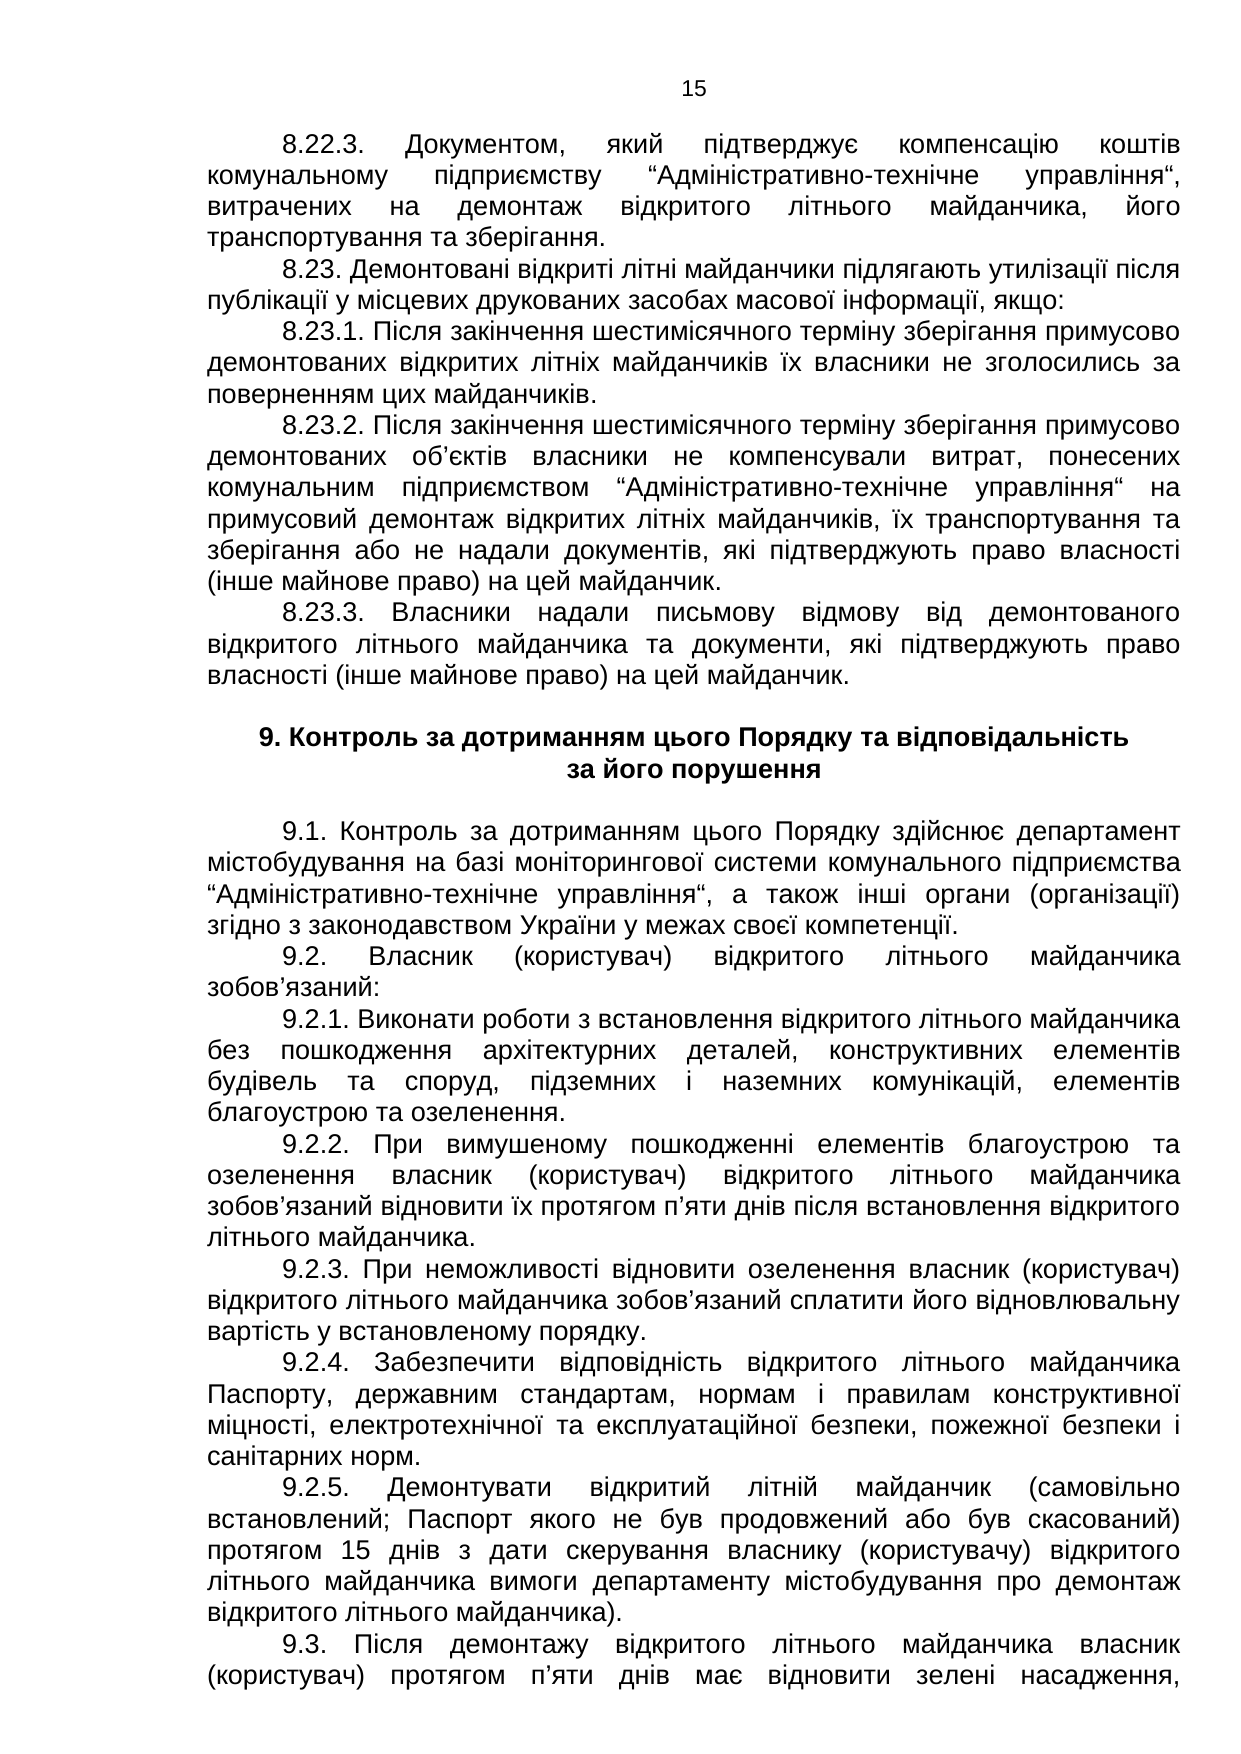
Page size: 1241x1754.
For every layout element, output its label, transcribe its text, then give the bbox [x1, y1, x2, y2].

text 9.2.1. Виконати роботи з встановлення відкритого літнього майданчика без пошкодження архітектурних деталей, конструктивних елементів будівель та споруд, підземних і наземних комунікацій, елементів благоустрою та озеленення. [207, 1003, 1181, 1128]
text 9.2. Власник (користувач) відкритого літнього майданчика зобов’язаний: [207, 940, 1181, 1003]
text 8.22.3. Документом, який підтверджує компенсацію коштів комунальному підприємству “Адміністративно-технічне управління“, витрачених на демонтаж відкритого літнього майданчика, його транспортування та зберігання. [207, 128, 1181, 253]
text 9.2.2. При вимушеному пошкодженні елементів благоустрою та озеленення власник (користувач) відкритого літнього майданчика зобов’язаний відновити їх протягом п’яти днів після встановлення відкритого літнього майданчика. [207, 1128, 1181, 1253]
text 9.2.4. Забезпечити відповідність відкритого літнього майданчика Паспорту, державним стандартам, нормам і правилам конструктивної міцності, електротехнічної та експлуатаційної безпеки, пожежної безпеки і санітарних норм. [207, 1346, 1181, 1471]
text 9.2.3. При неможливості відновити озеленення власник (користувач) відкритого літнього майданчика зобов’язаний сплатити його відновлювальну вартість у встановленому порядку. [207, 1253, 1181, 1346]
text 8.23. Демонтовані відкриті літні майданчики підлягають утилізації після публікації у місцевих друкованих засобах масової інформації, якщо: [207, 253, 1181, 315]
text за його порушення [207, 753, 1181, 784]
text 8.23.3. Власники надали письмову відмову від демонтованого відкритого літнього майданчика та документи, які підтверджують право власності (інше майнове право) на цей майданчик. [207, 596, 1181, 690]
text 9.1. Контроль за дотриманням цього Порядку здійснює департамент містобудування на базі моніторингової системи комунального підприємства “Адміністративно-технічне управління“, а також інші органи (організації) згідно з законодавством України у межах своєї компетенції. [207, 815, 1181, 940]
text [207, 1628, 1181, 1690]
text 9.2.5. Демонтувати відкритий літній майданчик (самовільно встановлений; Паспорт якого не був продовжений або був скасований) протягом 15 днів з дати скерування власнику (користувачу) відкритого літнього майданчика вимоги департаменту містобудування про демонтаж відкритого літнього майданчика). [207, 1471, 1181, 1628]
text 8.23.1. Після закінчення шестимісячного терміну зберігання примусово демонтованих відкритих літніх майданчиків їх власники не зголосились за поверненням цих майданчиків. [207, 315, 1181, 409]
text 8.23.2. Після закінчення шестимісячного терміну зберігання примусово демонтованих об’єктів власники не компенсували витрат, понесених комунальним підприємством “Адміністративно-технічне управління“ на примусовий демонтаж відкритих літніх майданчиків, їх транспортування та зберігання або не надали документів, які підтверджують право власності (інше майнове право) на цей майданчик. [207, 409, 1181, 596]
text 9. Контроль за дотриманням цього Порядку та відповідальність [207, 721, 1181, 753]
